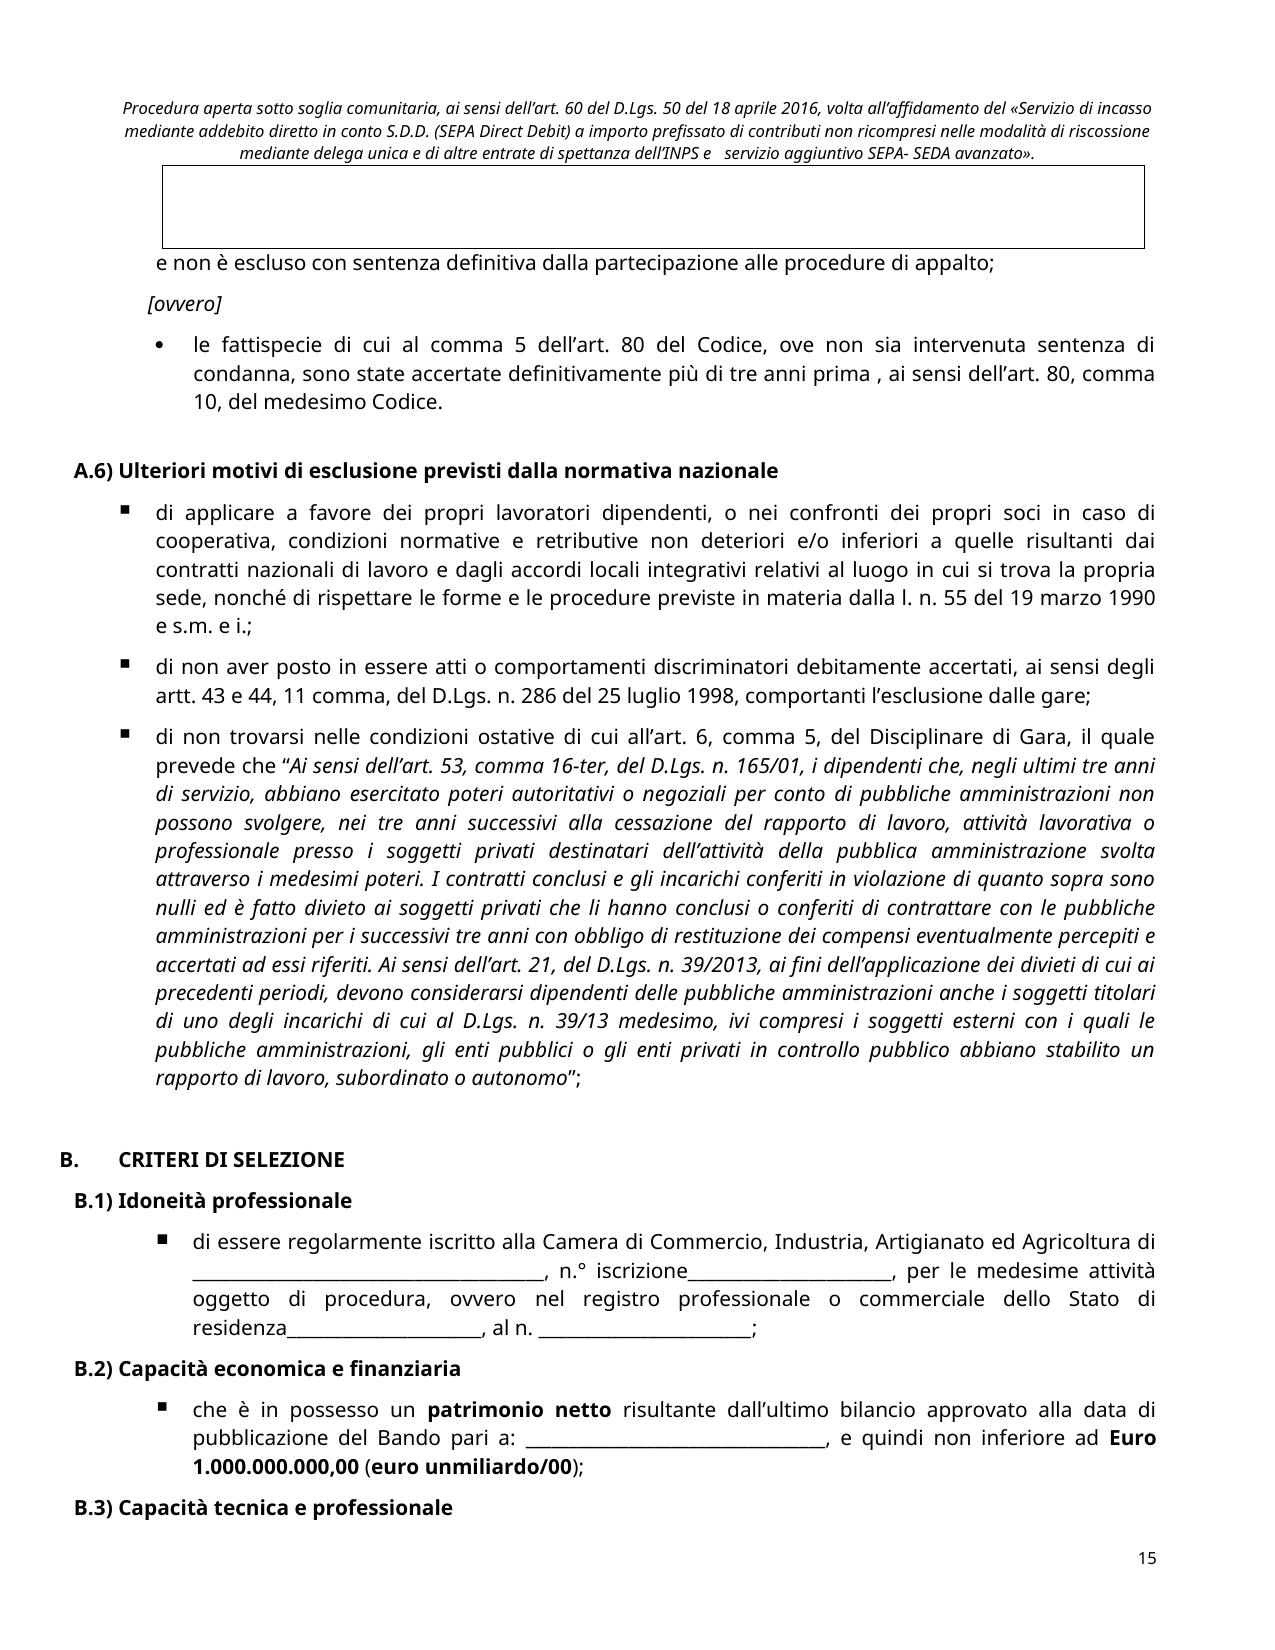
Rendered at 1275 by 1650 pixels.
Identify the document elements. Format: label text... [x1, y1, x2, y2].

list di non aver posto in essere atti o comportamenti discriminatori debitamente accertati, ai sensi degli artt. 43 e 44, 11 comma, del D.Lgs. n. 286 del 25 luglio 1998, comportanti l’esclusione dalle gare; [118, 652, 1157, 709]
list Idoneità professionale [74, 1186, 1157, 1215]
list che è in possesso un patrimonio netto risultante dall’ultimo bilancio approvato alla data di pubblicazione del Bando pari a: ___________________________________, e quindi non inferiore ad Euro 1.000.000.000,00 (euro unmiliardo/00); [155, 1395, 1157, 1480]
text e non è escluso con sentenza definitiva dalla partecipazione alle procedure di appalto; [156, 248, 1157, 277]
text [ovvero] [148, 289, 1157, 318]
table_header [163, 166, 1144, 247]
list di non trovarsi nelle condizioni ostative di cui all’art. 6, comma 5, del Disciplinare di Gara, il quale prevede che “Ai sensi dell’art. 53, comma 16-ter, del D.Lgs. n. 165/01, i dipendenti che, negli ultimi tre anni di servizio, abbiano esercitato poteri autoritativi o negoziali per conto di pubbliche amministrazioni non possono svolgere, nei tre anni successivi alla cessazione del rapporto di lavoro, attività lavorativa o professionale presso i soggetti privati destinatari dell’attività della pubblica amministrazione svolta attraverso i medesimi poteri. I contratti conclusi e gli incarichi conferiti in violazione di quanto sopra sono nulli ed è fatto divieto ai soggetti privati che li hanno conclusi o conferiti di contrattare con le pubbliche amministrazioni per i successivi tre anni con obbligo di restituzione dei compensi eventualmente percepiti e accertati ad essi riferiti. Ai sensi dell’art. 21, del D.Lgs. n. 39/2013, ai fini dell’applicazione dei divieti di cui ai precedenti periodi, devono considerarsi dipendenti delle pubbliche amministrazioni anche i soggetti titolari di uno degli incarichi di cui al D.Lgs. n. 39/13 medesimo, ivi compresi i soggetti esterni con i quali le pubbliche amministrazioni, gli enti pubblici o gli enti privati in controllo pubblico abbiano stabilito un rapporto di lavoro, subordinato o autonomo”; [118, 722, 1157, 1092]
list Capacità tecnica e professionale [74, 1493, 1157, 1521]
list CRITERI DI SELEZIONE [59, 1145, 1157, 1174]
list Capacità economica e finanziaria [74, 1354, 1157, 1382]
list Ulteriori motivi di esclusione previsti dalla normativa nazionale [74, 457, 1157, 485]
list le fattispecie di cui al comma 5 dell’art. 80 del Codice, ove non sia intervenuta sentenza di condanna, sono state accertate definitivamente più di tre anni prima , ai sensi dell’art. 80, comma 10, del medesimo Codice. [156, 330, 1157, 416]
list di essere regolarmente iscritto alla Camera di Commercio, Industria, Artigianato ed Agricoltura di ______________________________________, n.° iscrizione______________________, per le medesime attività oggetto di procedura, ovvero nel registro professionale o commerciale dello Stato di residenza_____________________, al n. _______________________; [155, 1227, 1157, 1341]
list di applicare a favore dei propri lavoratori dipendenti, o nei confronti dei propri soci in caso di cooperativa, condizioni normative e retributive non deteriori e/o inferiori a quelle risultanti dai contratti nazionali di lavoro e dagli accordi locali integrativi relativi al luogo in cui si trova la propria sede, nonché di rispettare le forme e le procedure previste in materia dalla l. n. 55 del 19 marzo 1990 e s.m. e i.; [118, 498, 1157, 640]
